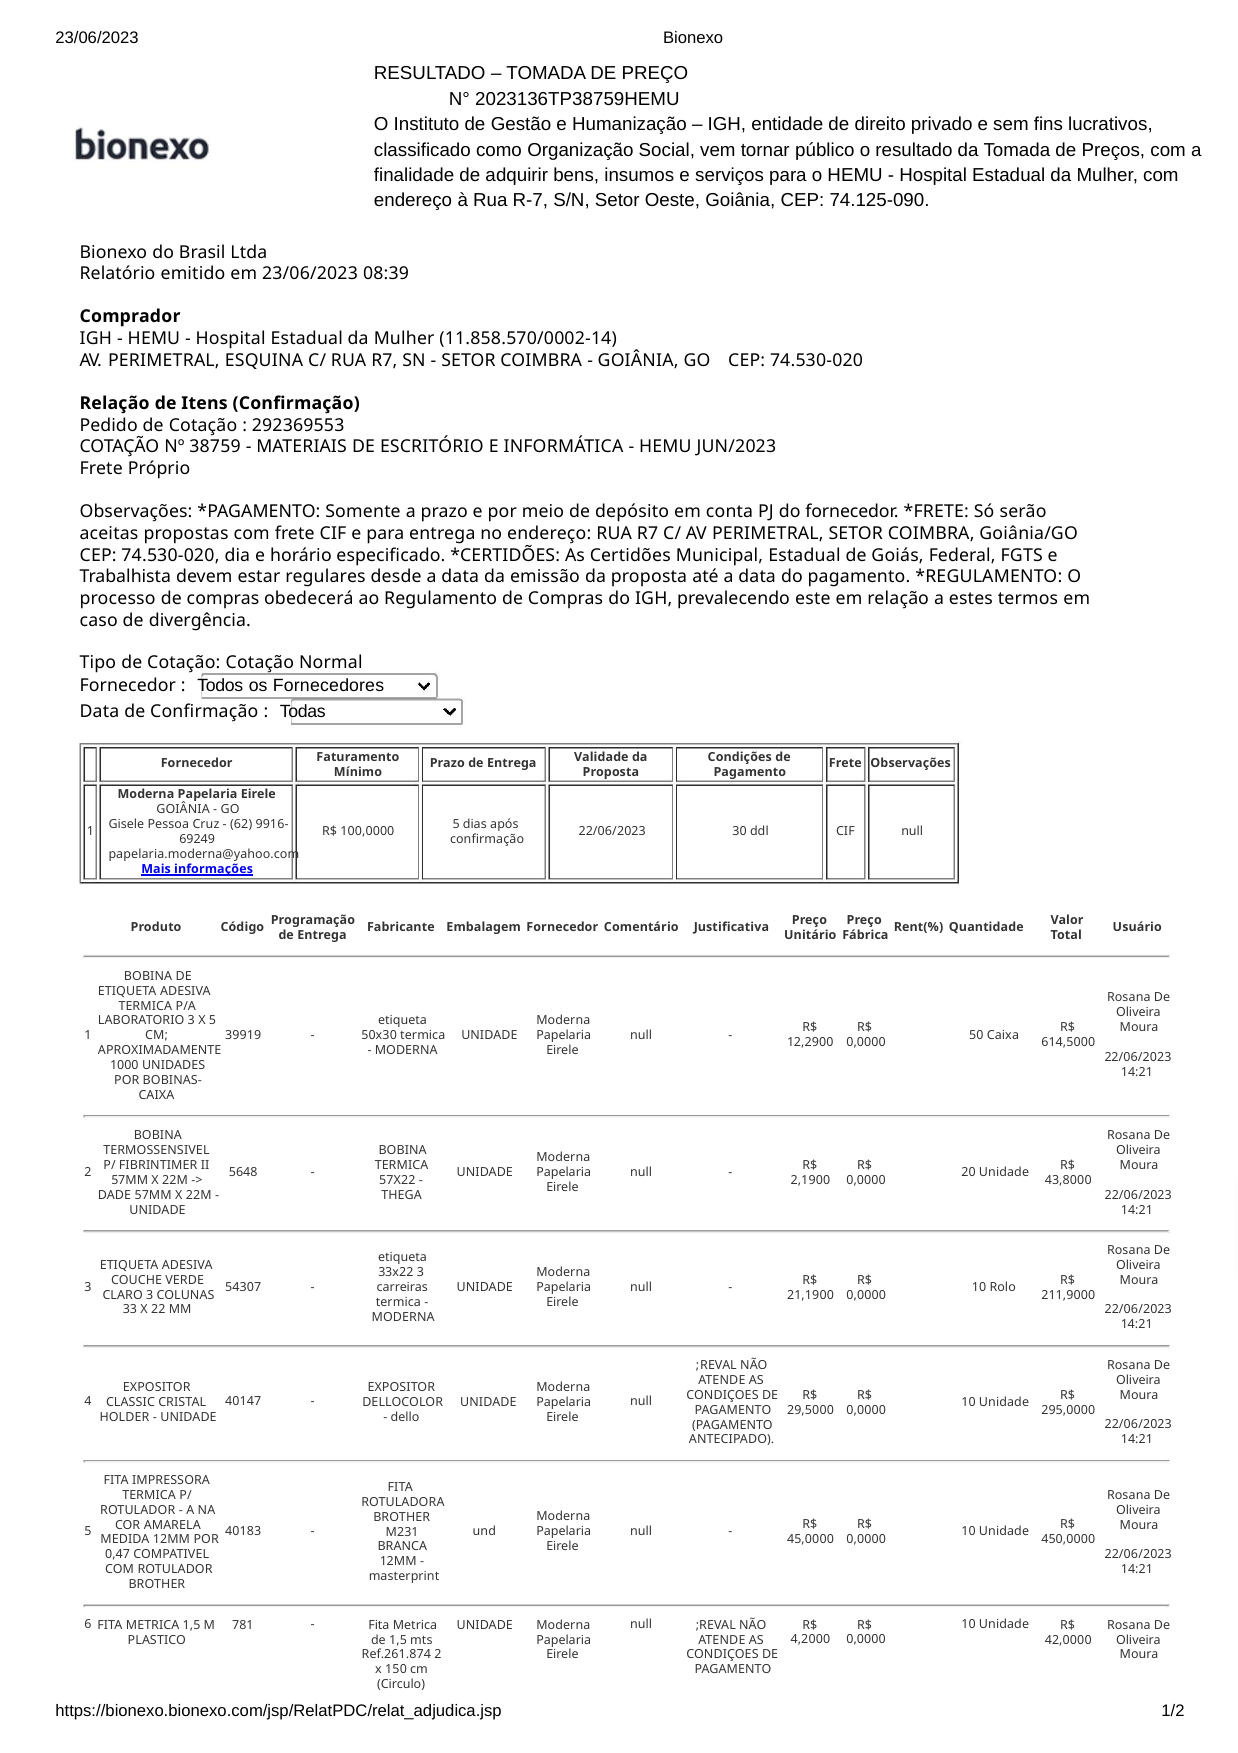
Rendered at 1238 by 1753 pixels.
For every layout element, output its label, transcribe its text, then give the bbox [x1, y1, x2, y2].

text 57X22 - [379, 1172, 445, 1187]
text R$ [1060, 1157, 1108, 1172]
text BROTHER [128, 1577, 225, 1592]
text Papelaria [536, 1028, 605, 1043]
text Pagamento [713, 764, 810, 779]
text 40147 [231, 1394, 278, 1409]
text - dello [383, 1409, 532, 1424]
text 450,0000 [1041, 1532, 1112, 1547]
text etiqueta [378, 1013, 532, 1028]
text PAGAMENTO [694, 1402, 787, 1417]
text Comprador [79, 305, 216, 327]
text 9249 [186, 831, 232, 846]
text FITA [387, 1479, 459, 1494]
text 50x30 termica UNIDADE [361, 1028, 532, 1043]
text papelaria.moderna@yahoo.com [108, 846, 309, 861]
text CEP: 74.530-020, dia e horário especificado. *CERTIDÕES: As Certidões Municipal, Estadual de Goiás, Federal, FGTS e [79, 544, 1196, 565]
text Moderna [536, 1509, 605, 1524]
text 30 ddl [732, 823, 785, 838]
text Oliveira [1116, 1005, 1185, 1020]
text M231 [385, 1524, 459, 1539]
text 50 Caixa [969, 1027, 1035, 1043]
text 4:21 [1127, 1317, 1171, 1332]
text Fabricante Embalagem Fornecedor Comentário Justificativa [367, 919, 794, 934]
text - [310, 1524, 334, 1539]
text Produto [130, 919, 200, 934]
text (PAGAMENTO [692, 1417, 793, 1432]
text 20 Unidade [961, 1164, 1043, 1179]
text 14:21 [1121, 1064, 1188, 1079]
text null [901, 823, 939, 838]
text Papelaria [536, 1524, 605, 1539]
text R$ [857, 1157, 890, 1172]
text 5648 [228, 1164, 278, 1179]
text Frete Observações [829, 756, 970, 771]
text ETIQUETA ADESIVA [98, 983, 233, 998]
text Rosana De [1107, 1127, 1185, 1143]
text 1 [87, 823, 112, 838]
text Moura [1119, 1020, 1185, 1034]
text UNIDADE [129, 1202, 233, 1217]
text endereço à Rua R-7, S/N, Setor Oeste, Goiânia, CEP: 74.125-090. [374, 190, 1228, 211]
text CIF [836, 823, 873, 838]
text 54307 [231, 1279, 278, 1294]
text Eirele [546, 1294, 605, 1309]
text 40183 [225, 1524, 278, 1539]
text O Instituto de Gestão e Humanização – IGH, entidade de direito privado e sem fins lucrativos, [374, 114, 1228, 135]
text 22/06/2023 [1104, 1417, 1188, 1432]
text 2 [84, 1164, 110, 1179]
text ATENDE AS [698, 1632, 790, 1647]
text RESULTADO – TOMADA DE PREÇO [374, 63, 717, 84]
text 42,0000 [1044, 1632, 1108, 1647]
text LABORATORIO 3 X 5 [98, 1013, 233, 1028]
text Preço [792, 912, 846, 928]
text GOIÂNIA - GO [156, 802, 309, 817]
text TERMICA [374, 1158, 445, 1172]
text R$ [1060, 1272, 1112, 1287]
text Moura [1119, 1387, 1185, 1402]
text Eirele [546, 1043, 605, 1058]
text Tipo de Cotação: Cotação Normal [79, 651, 421, 673]
text aceitas propostas com frete CIF e para entrega no endereço: RUA R7 C/ AV PERIMETRAL, SETOR COIMBRA, Goiânia/GO [79, 522, 1196, 544]
text 10 Rolo [972, 1279, 1032, 1294]
text 3/06/2023 [64, 29, 163, 47]
text THEGA [381, 1187, 445, 1202]
text ROTULADORA [361, 1494, 459, 1509]
text AV. PERIMETRAL, ESQUINA C/ RUA R7, SN - SETOR COIMBRA - GOIÂNIA, GO CEP: 74.530-020 [79, 349, 985, 371]
text DELLOCOLOR UNIDADE [362, 1394, 532, 1409]
text R$ 100,0000 [322, 823, 411, 838]
text PAGAMENTO [694, 1662, 793, 1677]
text Observações: *PAGAMENTO: Somente a prazo e por meio de depósito em conta PJ do fornecedor. *FRETE: Só serão [79, 500, 1196, 522]
text R$ [802, 1019, 836, 1034]
text Unitário Fábrica [784, 928, 906, 943]
text https://bionexo.bionexo.com/jsp/RelatPDC/relat_adjudica.jsp [55, 1702, 527, 1720]
text N° 2023136TP38759HEMU [449, 88, 704, 109]
text POR BOBINAS- [114, 1072, 216, 1087]
text Papelaria [536, 1632, 605, 1647]
text Papelaria [536, 1279, 605, 1294]
text Rent(%) Quantidade [893, 919, 1050, 934]
text Faturamento [316, 749, 417, 764]
text COM ROTULADOR [105, 1561, 225, 1577]
text R$ [857, 1617, 890, 1632]
text 39919 [225, 1027, 278, 1043]
text Eirele [546, 1539, 605, 1554]
text Validade da [574, 749, 666, 764]
text R$ [857, 1517, 890, 1532]
text R$ [1060, 1517, 1112, 1532]
text R$ [802, 1157, 836, 1172]
text 2/06/2023 [1111, 1049, 1188, 1064]
text 4 [84, 1394, 106, 1409]
text Programação [271, 912, 373, 928]
text 1 [379, 1553, 405, 1569]
text de Entrega [278, 928, 373, 943]
text Papelaria [536, 1164, 605, 1179]
text R$ [802, 1387, 836, 1402]
text P/ FIBRINTIMER II [103, 1158, 227, 1172]
text Bionexo do Brasil Ltda [79, 241, 468, 262]
text DADE 57MM X 22M - [98, 1187, 233, 1202]
text Oliveira [1116, 1632, 1185, 1647]
text 21,1900 0,0000 [787, 1287, 902, 1302]
text 2MM - [405, 1554, 459, 1569]
text Gisele Pessoa Cruz - (62) 9916- [108, 817, 309, 832]
text Rosana De [1107, 989, 1185, 1005]
text CM; [145, 1028, 225, 1042]
text Oliveira [1116, 1502, 1185, 1517]
text Prazo de Entrega [429, 756, 556, 771]
text 43,8000 [1044, 1172, 1108, 1187]
text confirmação [450, 832, 536, 847]
text Condições de [707, 749, 810, 764]
text Eirele [546, 1409, 605, 1424]
text COUCHE VERDE [111, 1272, 231, 1287]
text Preço [846, 912, 901, 928]
text Papelaria [536, 1394, 605, 1409]
text 10 Unidade [961, 1617, 1043, 1632]
text caso de divergência. [79, 609, 1196, 630]
text Moderna [536, 1617, 605, 1632]
text Trabalhista devem estar regulares desde a data da emissão da proposta até a data do pagamento. *REGULAMENTO: O [79, 565, 1196, 587]
text ROTULADOR - A NA [100, 1502, 230, 1517]
text 3 [84, 1279, 110, 1294]
text BRANCA [377, 1539, 459, 1554]
text Moderna Papelaria Eirele [117, 787, 309, 802]
text 14:21 [1121, 1432, 1188, 1447]
text IGH - HEMU - Hospital Estadual da Mulher (11.858.570/0002-14) [79, 327, 985, 349]
text - [310, 1617, 334, 1632]
text Rosana De [1107, 1487, 1185, 1502]
text R$ [1060, 1019, 1112, 1034]
text Moderna [536, 1149, 605, 1164]
text 22/06/2023 [578, 823, 662, 838]
text Fornecedor [161, 756, 251, 771]
text Eirele [546, 1179, 605, 1194]
text Moura [1119, 1517, 1185, 1532]
text - MODERNA [367, 1043, 532, 1058]
text Eirele [546, 1647, 605, 1662]
text R$ [802, 1272, 836, 1287]
text Rosana De [1107, 1357, 1185, 1373]
text finalidade de adquirir bens, insumos e serviços para o HEMU - Hospital Estadual da Mulher, com [374, 165, 1228, 186]
text TERMOSSENSIVEL [103, 1143, 227, 1158]
text CONDIÇOES DE [686, 1647, 793, 1662]
text Pedido de Cotação : 292369553 [79, 414, 884, 435]
text ;REVAL NÃO [696, 1617, 793, 1632]
text R$ [857, 1387, 890, 1402]
text etiqueta [378, 1249, 442, 1264]
text TERMICA P/A [118, 998, 233, 1013]
text Oliveira [1116, 1373, 1185, 1387]
text Bionexo [663, 29, 748, 47]
text HOLDER - UNIDADE [99, 1409, 231, 1424]
text COR AMARELA [115, 1517, 230, 1532]
text null [630, 1394, 668, 1409]
text 45,0000 0,0000 [787, 1532, 902, 1547]
text 2,1900 0,0000 [790, 1172, 902, 1187]
text null [630, 1027, 668, 1043]
text BOBINA [133, 1127, 227, 1143]
text Fornecedor : Todos os Fornecedores [79, 674, 421, 696]
text null [630, 1617, 668, 1632]
text CAIXA [138, 1087, 216, 1102]
text BOBINA [378, 1142, 445, 1158]
text - [310, 1027, 334, 1043]
text ANTECIPADO). [689, 1432, 793, 1447]
text x 150 cm [375, 1662, 458, 1677]
text - [728, 1027, 751, 1043]
text Proposta [582, 764, 666, 779]
text 10 Unidade [961, 1524, 1043, 1539]
text FITA IMPRESSORA [103, 1472, 230, 1487]
text Rosana De [1107, 1242, 1185, 1258]
text UNIDADE [456, 1279, 528, 1294]
text R$ [802, 1617, 836, 1632]
text Moderna [536, 1013, 605, 1028]
text BROTHER [373, 1509, 459, 1524]
text (Circulo) [377, 1676, 443, 1692]
text Moura [1119, 1647, 1185, 1662]
text null [630, 1524, 668, 1539]
text 5 [84, 1524, 110, 1539]
text COTAÇÃO Nº 38759 - MATERIAIS DE ESCRITÓRIO E INFORMÁTICA - HEMU JUN/2023 [79, 435, 884, 457]
text Usuário [1112, 919, 1180, 934]
text R$ [802, 1517, 836, 1532]
text - [310, 1394, 334, 1409]
text PLASTICO [127, 1632, 276, 1647]
text 295,0000 [1041, 1402, 1112, 1417]
text UNIDADE [456, 1164, 528, 1179]
text Rosana De [1107, 1617, 1185, 1632]
text 10 Unidade [961, 1394, 1043, 1409]
text Mais informações [141, 861, 270, 876]
text 614,5000 [1041, 1034, 1112, 1049]
text null [630, 1279, 668, 1294]
text 22/06/2023 [1104, 1302, 1188, 1317]
text Moderna [536, 1379, 605, 1394]
text MODERNA [371, 1309, 448, 1324]
text 5 dias após [452, 817, 536, 832]
text EXPOSITOR [367, 1379, 532, 1394]
text Valor [1050, 912, 1102, 928]
text 22/06/2023 [1104, 1547, 1188, 1562]
text 0,47 COMPATIVEL [105, 1547, 226, 1562]
text 29,5000 0,0000 [787, 1402, 902, 1417]
text classificado como Organização Social, vem tornar público o resultado da Tomada de Preços, com a [374, 139, 1228, 160]
text Oliveira [1116, 1258, 1185, 1272]
text Mínimo [334, 764, 417, 779]
text und [472, 1524, 512, 1539]
text Relatório emitido em 23/06/2023 08:39 [79, 262, 468, 284]
text ATENDE AS [698, 1372, 793, 1387]
text Moderna [536, 1264, 605, 1279]
text Oliveira [1116, 1143, 1185, 1158]
text CLASSIC CRISTAL [106, 1394, 231, 1409]
text REVAL NÃO [700, 1357, 784, 1372]
text Ref.261.874 2 [361, 1647, 458, 1662]
text APROXIMADAMENTE [98, 1042, 233, 1057]
text Código [220, 919, 283, 934]
text - [728, 1279, 751, 1294]
text de 1,5 mts [371, 1632, 458, 1647]
text CLARO 3 COLUNAS [102, 1287, 231, 1302]
text termica - [376, 1294, 448, 1309]
text Data de Confirmação : Todas [79, 700, 421, 722]
text 22/06/2023 [1104, 1187, 1188, 1202]
text 3 X 22 MM [129, 1302, 208, 1317]
text - [728, 1164, 751, 1179]
text Total [1050, 928, 1102, 943]
text FITA METRICA 1,5 M 781 [97, 1617, 276, 1632]
text - [310, 1164, 334, 1179]
text EXPOSITOR [123, 1379, 231, 1394]
text TERMICA P/ [122, 1487, 230, 1502]
text 1 [84, 1027, 110, 1043]
text R$ [857, 1272, 890, 1287]
text ETIQUETA ADESIVA [99, 1257, 231, 1272]
text Moura [1119, 1272, 1185, 1287]
text 14:21 [1121, 1562, 1188, 1577]
text 7MM X 22M -> [118, 1172, 219, 1187]
text BOBINA DE [124, 968, 233, 983]
text 6 [84, 1617, 97, 1632]
text MEDIDA 12MM POR [100, 1532, 230, 1547]
text null [630, 1164, 668, 1179]
text R$ [857, 1019, 890, 1034]
text - [728, 1524, 751, 1539]
text processo de compras obedecerá ao Regulamento de Compras do IGH, prevalecendo este em relação a estes termos em [79, 587, 1196, 609]
text 14:21 [1121, 1202, 1188, 1217]
text 211,9000 [1041, 1287, 1112, 1302]
text Frete Próprio [79, 457, 884, 479]
text - [310, 1279, 334, 1294]
text Moura [1119, 1158, 1185, 1172]
text R$ [1060, 1387, 1112, 1402]
text CONDIÇOES DE [686, 1387, 793, 1402]
text 000 UNIDADES [117, 1057, 220, 1072]
text 4,2000 0,0000 [790, 1632, 902, 1647]
text Fita Metrica [368, 1617, 456, 1632]
text UNIDADE [456, 1617, 528, 1632]
text 1/2 [1161, 1702, 1209, 1720]
text R$ [1060, 1617, 1107, 1632]
text Relação de Itens (Confirmação) [79, 392, 884, 414]
text 3x22 3 [385, 1264, 441, 1279]
text masterprint [368, 1569, 459, 1584]
text carreiras [376, 1279, 448, 1294]
picture [0, 0, 1238, 1753]
text 2,2900 0,0000 [794, 1034, 902, 1049]
